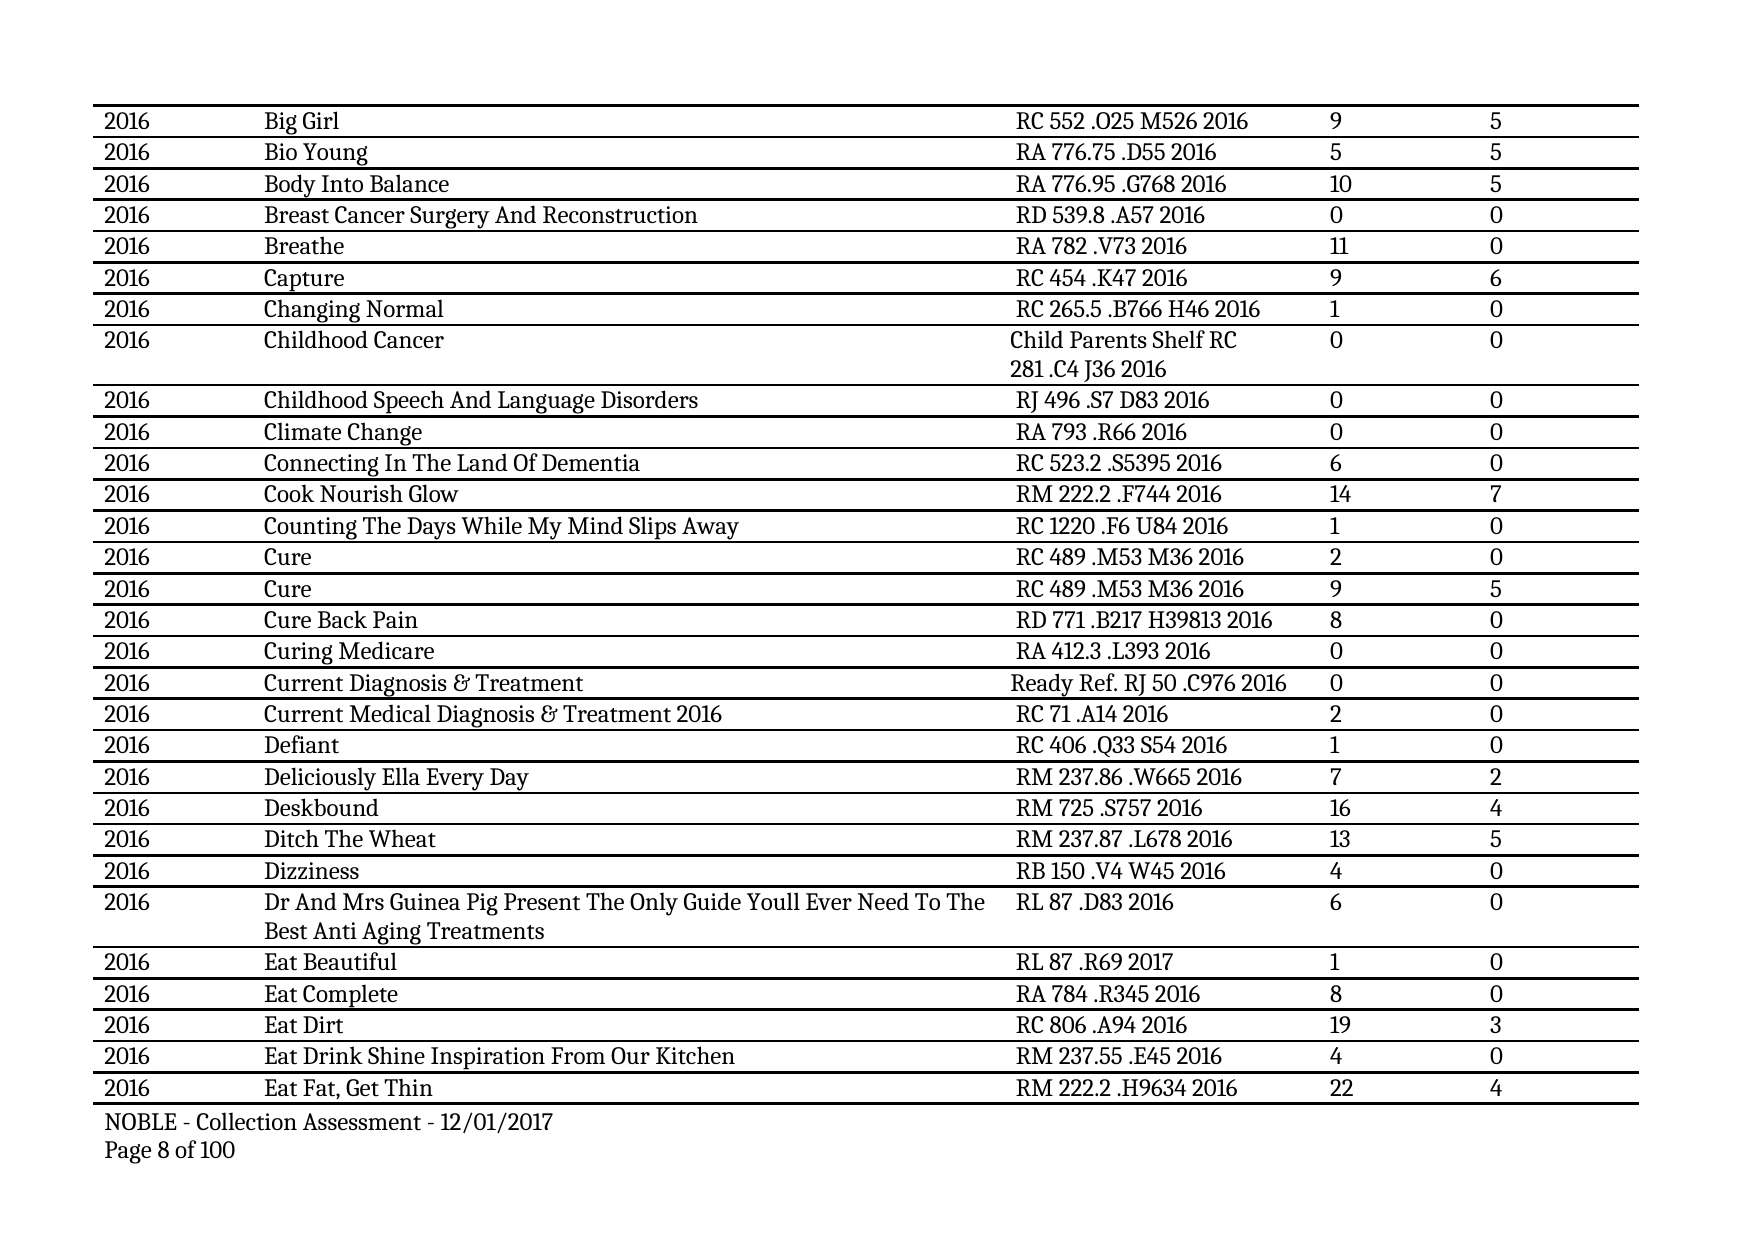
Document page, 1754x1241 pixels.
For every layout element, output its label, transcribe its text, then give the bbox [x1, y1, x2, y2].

table_cell Deliciously Ella Every Day [253, 763, 999, 791]
table_cell 16 [1319, 794, 1478, 823]
table_cell RB 150 .V4 W45 2016 [999, 857, 1319, 885]
table_cell Cook Nourish Glow [253, 481, 999, 509]
table_cell Eat Fat, Get Thin [253, 1074, 999, 1102]
table_cell RA 793 .R66 2016 [999, 418, 1319, 446]
table_cell 19 [1319, 1011, 1478, 1039]
table_cell RD 539.8 .A57 2016 [999, 201, 1319, 229]
table_cell RC 1220 .F6 U84 2016 [999, 512, 1319, 541]
table_cell 2016 [93, 138, 253, 167]
table_cell 0 [1479, 637, 1638, 666]
table_cell RM 222.2 .F744 2016 [999, 481, 1319, 509]
table_cell 6 [1319, 449, 1478, 478]
table_cell Dizziness [253, 857, 999, 885]
table_cell Connecting In The Land Of Dementia [253, 449, 999, 478]
table_cell 2 [1319, 543, 1478, 572]
table_cell Eat Dirt [253, 1011, 999, 1039]
table_cell 0 [1319, 669, 1478, 697]
table_cell RC 265.5 .B766 H46 2016 [999, 295, 1319, 324]
table_cell 2016 [93, 543, 253, 572]
table_cell 9 [1319, 575, 1478, 603]
table_cell 2016 [93, 888, 253, 946]
table_cell 2016 [93, 637, 253, 666]
table_cell 9 [1319, 264, 1478, 292]
table_cell Cure [253, 575, 999, 603]
table_cell 0 [1479, 449, 1638, 478]
table_cell Childhood Cancer [253, 326, 999, 384]
table_cell 2016 [93, 386, 253, 415]
table_cell 2 [1479, 763, 1638, 791]
table_cell RM 725 .S757 2016 [999, 794, 1319, 823]
table_cell RA 782 .V73 2016 [999, 232, 1319, 261]
table_cell 0 [1479, 543, 1638, 572]
table_cell RA 776.95 .G768 2016 [999, 170, 1319, 198]
table_cell Capture [253, 264, 999, 292]
table_cell RC 489 .M53 M36 2016 [999, 543, 1319, 572]
table_cell Ditch The Wheat [253, 825, 999, 854]
table_cell Childhood Speech And Language Disorders [253, 386, 999, 415]
table_cell 0 [1319, 637, 1478, 666]
table_cell 14 [1319, 481, 1478, 509]
table_cell 5 [1479, 575, 1638, 603]
table_cell 2016 [93, 264, 253, 292]
table_cell 0 [1479, 201, 1638, 229]
table_cell 2016 [93, 1074, 253, 1102]
table_cell 2016 [93, 825, 253, 854]
table_cell 6 [1319, 888, 1478, 946]
table_cell Changing Normal [253, 295, 999, 324]
table_cell RC 806 .A94 2016 [999, 1011, 1319, 1039]
table_cell 2 [1319, 700, 1478, 729]
table_cell 5 [1479, 138, 1638, 167]
table_cell 0 [1479, 980, 1638, 1008]
table_cell 2016 [93, 700, 253, 729]
table_cell 2016 [93, 481, 253, 509]
table_cell Eat Drink Shine Inspiration From Our Kitchen [253, 1042, 999, 1071]
table_cell RL 87 .D83 2016 [999, 888, 1319, 946]
table_cell RA 784 .R345 2016 [999, 980, 1319, 1008]
table_cell 2016 [93, 512, 253, 541]
table_cell Current Diagnosis & Treatment [253, 669, 999, 697]
table_cell 5 [1479, 825, 1638, 854]
table_cell 22 [1319, 1074, 1478, 1102]
table_cell 2016 [93, 232, 253, 261]
table_cell RC 552 .O25 M526 2016 [999, 107, 1319, 136]
table_cell 0 [1479, 418, 1638, 446]
table_cell 4 [1319, 1042, 1478, 1071]
table_cell 4 [1479, 794, 1638, 823]
table_cell 11 [1319, 232, 1478, 261]
table_cell Deskbound [253, 794, 999, 823]
table_cell RC 489 .M53 M36 2016 [999, 575, 1319, 603]
table_cell 4 [1319, 857, 1478, 885]
table_cell 0 [1479, 857, 1638, 885]
table_cell 2016 [93, 857, 253, 885]
table_cell 8 [1319, 606, 1478, 634]
table_cell 9 [1319, 107, 1478, 136]
table_cell Ready Ref. RJ 50 .C976 2016 [999, 669, 1319, 697]
table_cell 5 [1479, 107, 1638, 136]
table_cell 8 [1319, 980, 1478, 1008]
table_cell 0 [1319, 386, 1478, 415]
table_cell 0 [1479, 512, 1638, 541]
table_cell Body Into Balance [253, 170, 999, 198]
table_cell 0 [1319, 326, 1478, 384]
table_cell Big Girl [253, 107, 999, 136]
table_cell 2016 [93, 170, 253, 198]
table_cell Curing Medicare [253, 637, 999, 666]
table_cell RM 237.86 .W665 2016 [999, 763, 1319, 791]
table_cell 0 [1479, 948, 1638, 977]
table_cell 5 [1319, 138, 1478, 167]
table_cell 0 [1479, 669, 1638, 697]
table_cell 2016 [93, 1042, 253, 1071]
table_cell Climate Change [253, 418, 999, 446]
table_cell 10 [1319, 170, 1478, 198]
table_cell RC 454 .K47 2016 [999, 264, 1319, 292]
table_cell 2016 [93, 449, 253, 478]
table_cell RC 406 .Q33 S54 2016 [999, 731, 1319, 760]
table_cell 4 [1479, 1074, 1638, 1102]
table_cell Counting The Days While My Mind Slips Away [253, 512, 999, 541]
table_cell RD 771 .B217 H39813 2016 [999, 606, 1319, 634]
table_cell 0 [1319, 201, 1478, 229]
table_cell 2016 [93, 107, 253, 136]
table_cell 2016 [93, 948, 253, 977]
table_cell 2016 [93, 326, 253, 384]
table_cell 0 [1319, 418, 1478, 446]
table_cell 2016 [93, 201, 253, 229]
table_cell 2016 [93, 669, 253, 697]
table_cell 6 [1479, 264, 1638, 292]
table_cell 2016 [93, 1011, 253, 1039]
table_cell 2016 [93, 980, 253, 1008]
table_cell Eat Complete [253, 980, 999, 1008]
table_cell 7 [1479, 481, 1638, 509]
table_cell RM 222.2 .H9634 2016 [999, 1074, 1319, 1102]
table_cell RL 87 .R69 2017 [999, 948, 1319, 977]
table_cell RA 776.75 .D55 2016 [999, 138, 1319, 167]
table_cell Breathe [253, 232, 999, 261]
table_cell Breast Cancer Surgery And Reconstruction [253, 201, 999, 229]
table_cell 0 [1479, 232, 1638, 261]
table_cell 0 [1479, 888, 1638, 946]
table_cell 2016 [93, 794, 253, 823]
table_cell RM 237.87 .L678 2016 [999, 825, 1319, 854]
table_cell 2016 [93, 731, 253, 760]
table_cell 1 [1319, 295, 1478, 324]
table_cell 0 [1479, 386, 1638, 415]
table_cell 2016 [93, 763, 253, 791]
table_cell RA 412.3 .L393 2016 [999, 637, 1319, 666]
table_cell 13 [1319, 825, 1478, 854]
table_cell Cure Back Pain [253, 606, 999, 634]
table_cell Defiant [253, 731, 999, 760]
table_cell RM 237.55 .E45 2016 [999, 1042, 1319, 1071]
table_cell Dr And Mrs Guinea Pig Present The Only Guide Youll Ever Need To The Best Anti Aging Treatments [253, 888, 999, 946]
table_cell 0 [1479, 326, 1638, 384]
table_cell RC 523.2 .S5395 2016 [999, 449, 1319, 478]
table_cell Cure [253, 543, 999, 572]
table_cell 1 [1319, 948, 1478, 977]
table_cell 2016 [93, 606, 253, 634]
table_cell 0 [1479, 1042, 1638, 1071]
table_cell Eat Beautiful [253, 948, 999, 977]
table_cell Current Medical Diagnosis & Treatment 2016 [253, 700, 999, 729]
table_cell 2016 [93, 295, 253, 324]
table_cell 0 [1479, 606, 1638, 634]
table_cell 5 [1479, 170, 1638, 198]
table_cell 2016 [93, 575, 253, 603]
table_cell 7 [1319, 763, 1478, 791]
table_cell 0 [1479, 700, 1638, 729]
table_cell 2016 [93, 418, 253, 446]
table_cell RJ 496 .S7 D83 2016 [999, 386, 1319, 415]
table_cell RC 71 .A14 2016 [999, 700, 1319, 729]
table_cell Bio Young [253, 138, 999, 167]
table_cell 1 [1319, 512, 1478, 541]
table_cell 0 [1479, 295, 1638, 324]
table_cell 1 [1319, 731, 1478, 760]
table_cell Child Parents Shelf RC 281 .C4 J36 2016 [999, 326, 1319, 384]
table_cell 0 [1479, 731, 1638, 760]
table_cell 3 [1479, 1011, 1638, 1039]
